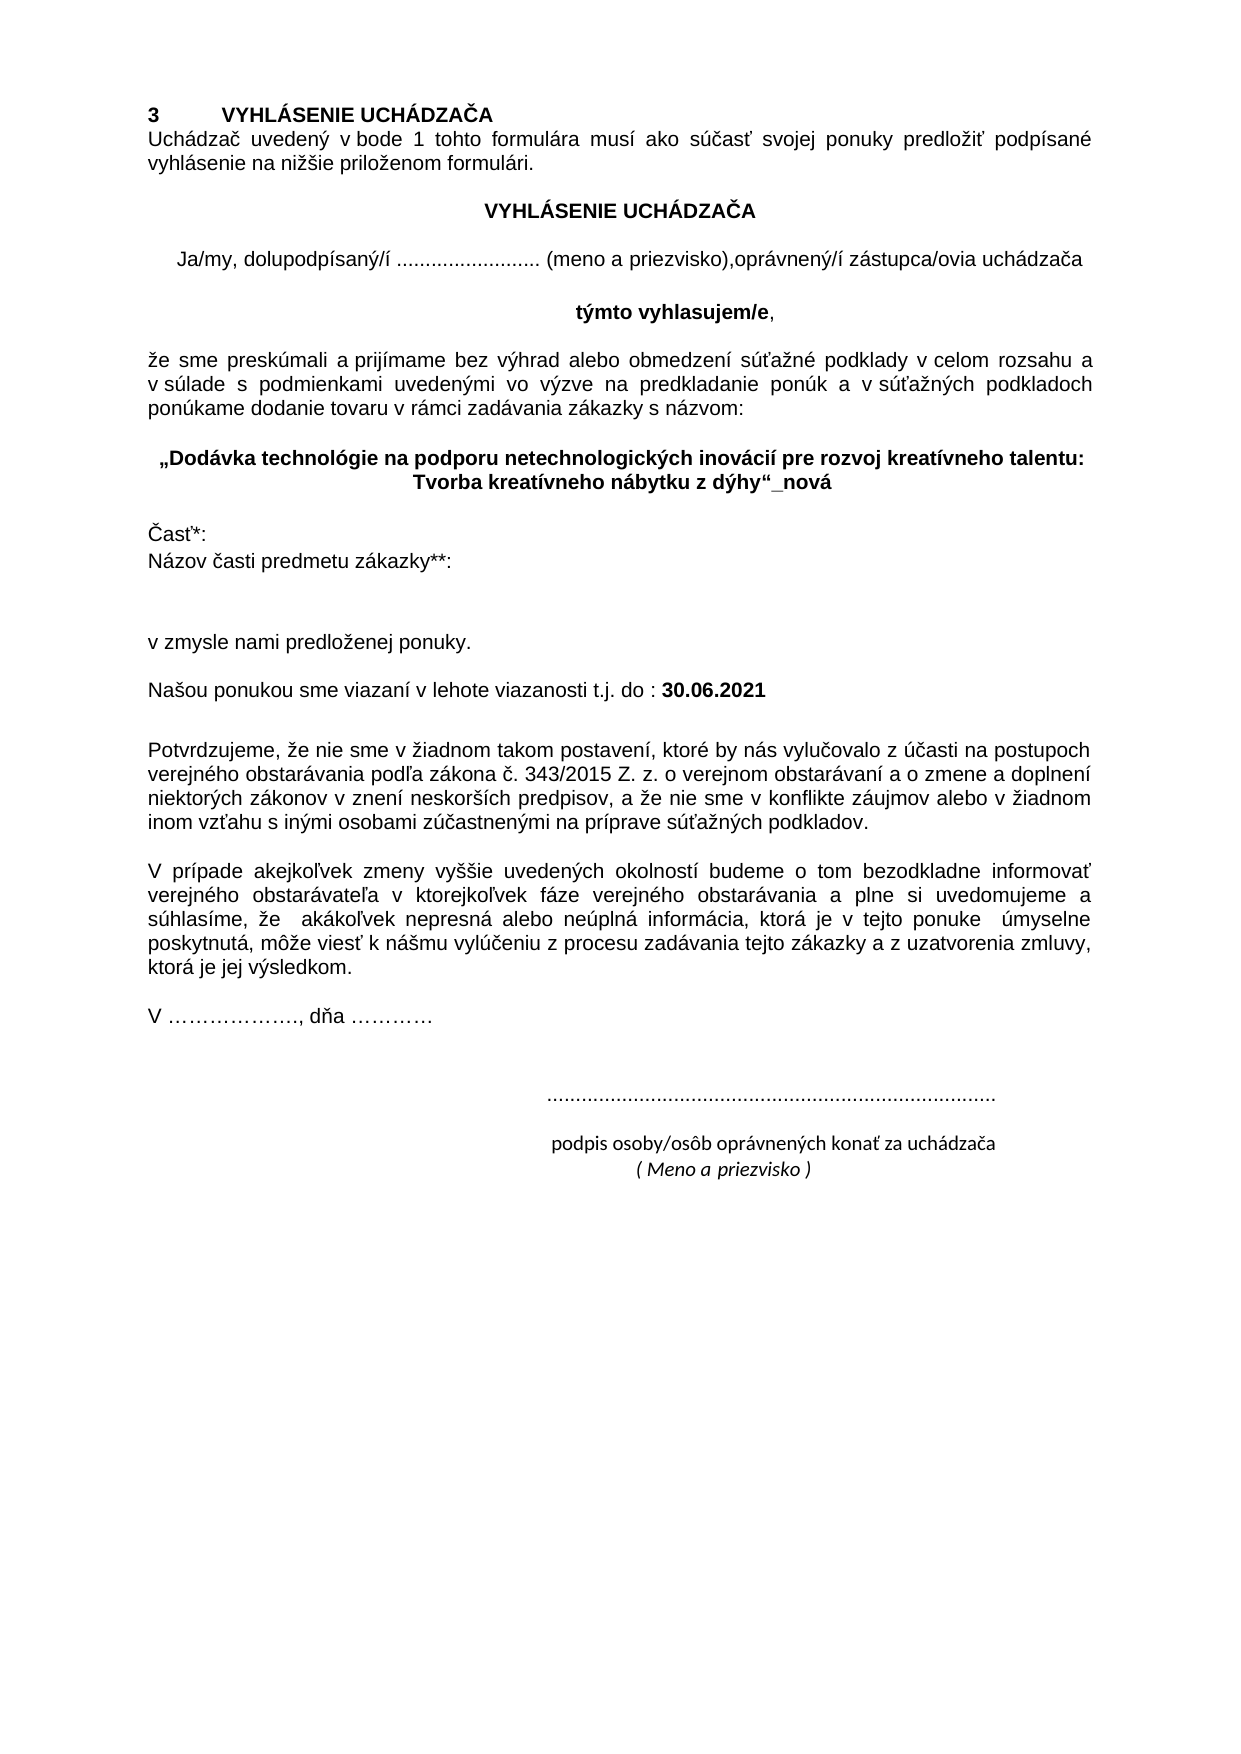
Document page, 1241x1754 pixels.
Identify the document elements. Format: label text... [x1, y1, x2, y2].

text „Dodávka technológie na podporu netechnologických inovácií pre rozvoj kreatívneho talentu: Tvorba kreatívneho nábytku z dýhy“_nová [151, 446, 1093, 494]
text týmto vyhlasujem/e, [148, 300, 1093, 324]
text že sme preskúmali a prijímame bez výhrad alebo obmedzení súťažné podklady v celom rozsahu a v súlade s podmienkami uvedenými vo výzve na predkladanie ponúk a v súťažných podkladoch ponúkame dodanie tovaru v rámci zadávania zákazky s názvom: [148, 348, 1093, 420]
text v zmysle nami predloženej ponuky. [148, 630, 1093, 654]
text V prípade akejkoľvek zmeny vyššie uvedených okolností budeme o tom bezodkladne informovať verejného obstarávateľa v ktorejkoľvek fáze verejného obstarávania a plne si uvedomujeme a súhlasíme, že akákoľvek nepresná alebo neúplná informácia, ktorá je v tejto ponuke úmyselne poskytnutá, môže viesť k nášmu vylúčeniu z procesu zadávania tejto zákazky a z uzatvorenia zmluvy, ktorá je jej výsledkom. [148, 859, 1093, 979]
text VYHLÁSENIE UCHÁDZAČA [148, 199, 1093, 223]
text Našou ponukou sme viazaní v lehote viazanosti t.j. do : 30.06.2021 [148, 678, 1093, 702]
text Časť*: [148, 522, 1093, 546]
text ( Meno a priezvisko ) [148, 1156, 1093, 1181]
text Ja/my, dolupodpísaný/í ......................... (meno a priezvisko),oprávnený/í zástupca/ovia uchádzača [148, 247, 1093, 271]
text 3 VYHLÁSENIE UCHÁDZAČA [148, 102, 1093, 126]
text Názov časti predmetu zákazky**: [148, 549, 1093, 573]
text Uchádzač uvedený v bode 1 tohto formulára musí ako súčasť svojej ponuky predložiť podpísané vyhlásenie na nižšie priloženom formulári. [148, 126, 1093, 174]
text .............................................................................. [148, 1053, 1093, 1105]
text podpis osoby/osôb oprávnených konať za uchádzača [148, 1130, 1093, 1156]
text Potvrdzujeme, že nie sme v žiadnom takom postavení, ktoré by nás vylučovalo z účasti na postupoch verejného obstarávania podľa zákona č. 343/2015 Z. z. o verejnom obstarávaní a o zmene a doplnení niektorých zákonov v znení neskorších predpisov, a že nie sme v konflikte záujmov alebo v žiadnom inom vzťahu s inými osobami zúčastnenými na príprave súťažných podkladov. [148, 738, 1093, 834]
text V ………………., dňa ………… [148, 1004, 1093, 1028]
